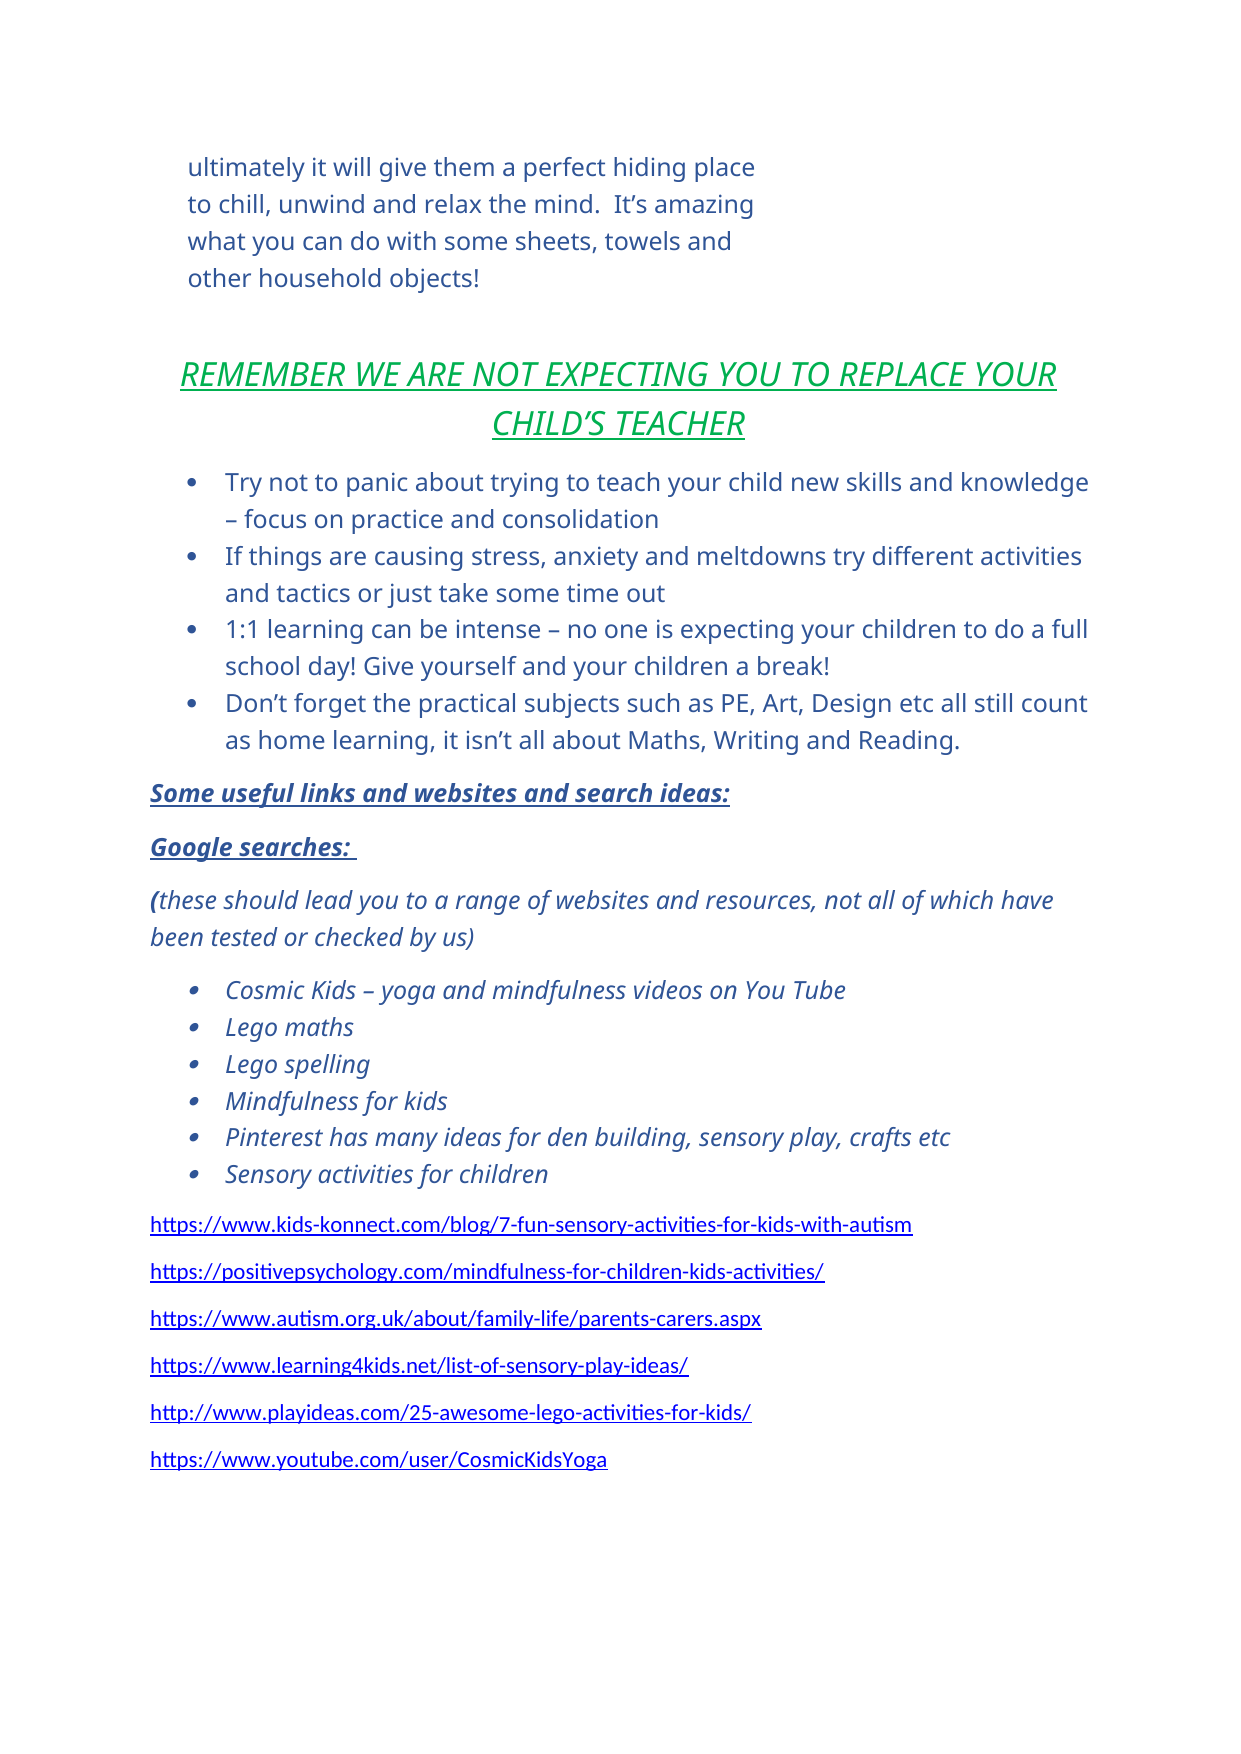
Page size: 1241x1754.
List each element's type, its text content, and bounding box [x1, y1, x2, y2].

text https://positivepsychology.com/mindfulness-for-children-kids-activities/ [150, 1257, 1090, 1285]
list If things are causing stress, anxiety and meltdowns try different activities and tactics or just take some time out [187, 539, 1090, 609]
text Google searches: [150, 829, 1090, 863]
text https://www.kids-konnect.com/blog/7-fun-sensory-activities-for-kids-with-autism [150, 1210, 1090, 1238]
text (these should lead you to a range of websites and resources, not all of which have been tested or checked by us) [150, 883, 1090, 954]
list Sensory activities for children [187, 1157, 1090, 1191]
list Mindfulness for kids [187, 1083, 1090, 1117]
list Pinterest has many ideas for den building, sensory play, crafts etc [187, 1120, 1090, 1154]
list other household objects! [187, 260, 1090, 294]
list what you can do with some sheets, towels and [187, 223, 1090, 258]
list 1:1 learning can be intense – no one is expecting your children to do a full school day! Give yourself and your children a break! [187, 612, 1090, 683]
list Cosmic Kids – yoga and mindfulness videos on You Tube [187, 973, 1090, 1007]
list Don’t forget the practical subjects such as PE, Art, Design etc all still count as home learning, it isn’t all about Maths, Writing and Reading. [187, 686, 1090, 757]
list Lego maths [187, 1010, 1090, 1044]
list ultimately it will give them a perfect hiding place [187, 150, 1090, 184]
text REMEMBER WE ARE NOT EXPECTING YOU TO REPLACE YOUR CHILD’S TEACHER [150, 351, 1090, 445]
text https://www.youtube.com/user/CosmicKidsYoga [150, 1445, 1090, 1473]
text https://www.learning4kids.net/list-of-sensory-play-ideas/ [150, 1351, 1090, 1379]
list Try not to panic about trying to teach your child new skills and knowledge – focus on practice and consolidation [187, 465, 1090, 536]
text http://www.playideas.com/25-awesome-lego-activities-for-kids/ [150, 1398, 1090, 1426]
list Lego spelling [187, 1047, 1090, 1081]
list to chill, unwind and relax the mind. It’s amazing [106, 187, 1213, 221]
text https://www.autism.org.uk/about/family-life/parents-carers.aspx [150, 1304, 1090, 1332]
text Some useful links and websites and search ideas: [150, 776, 1090, 810]
